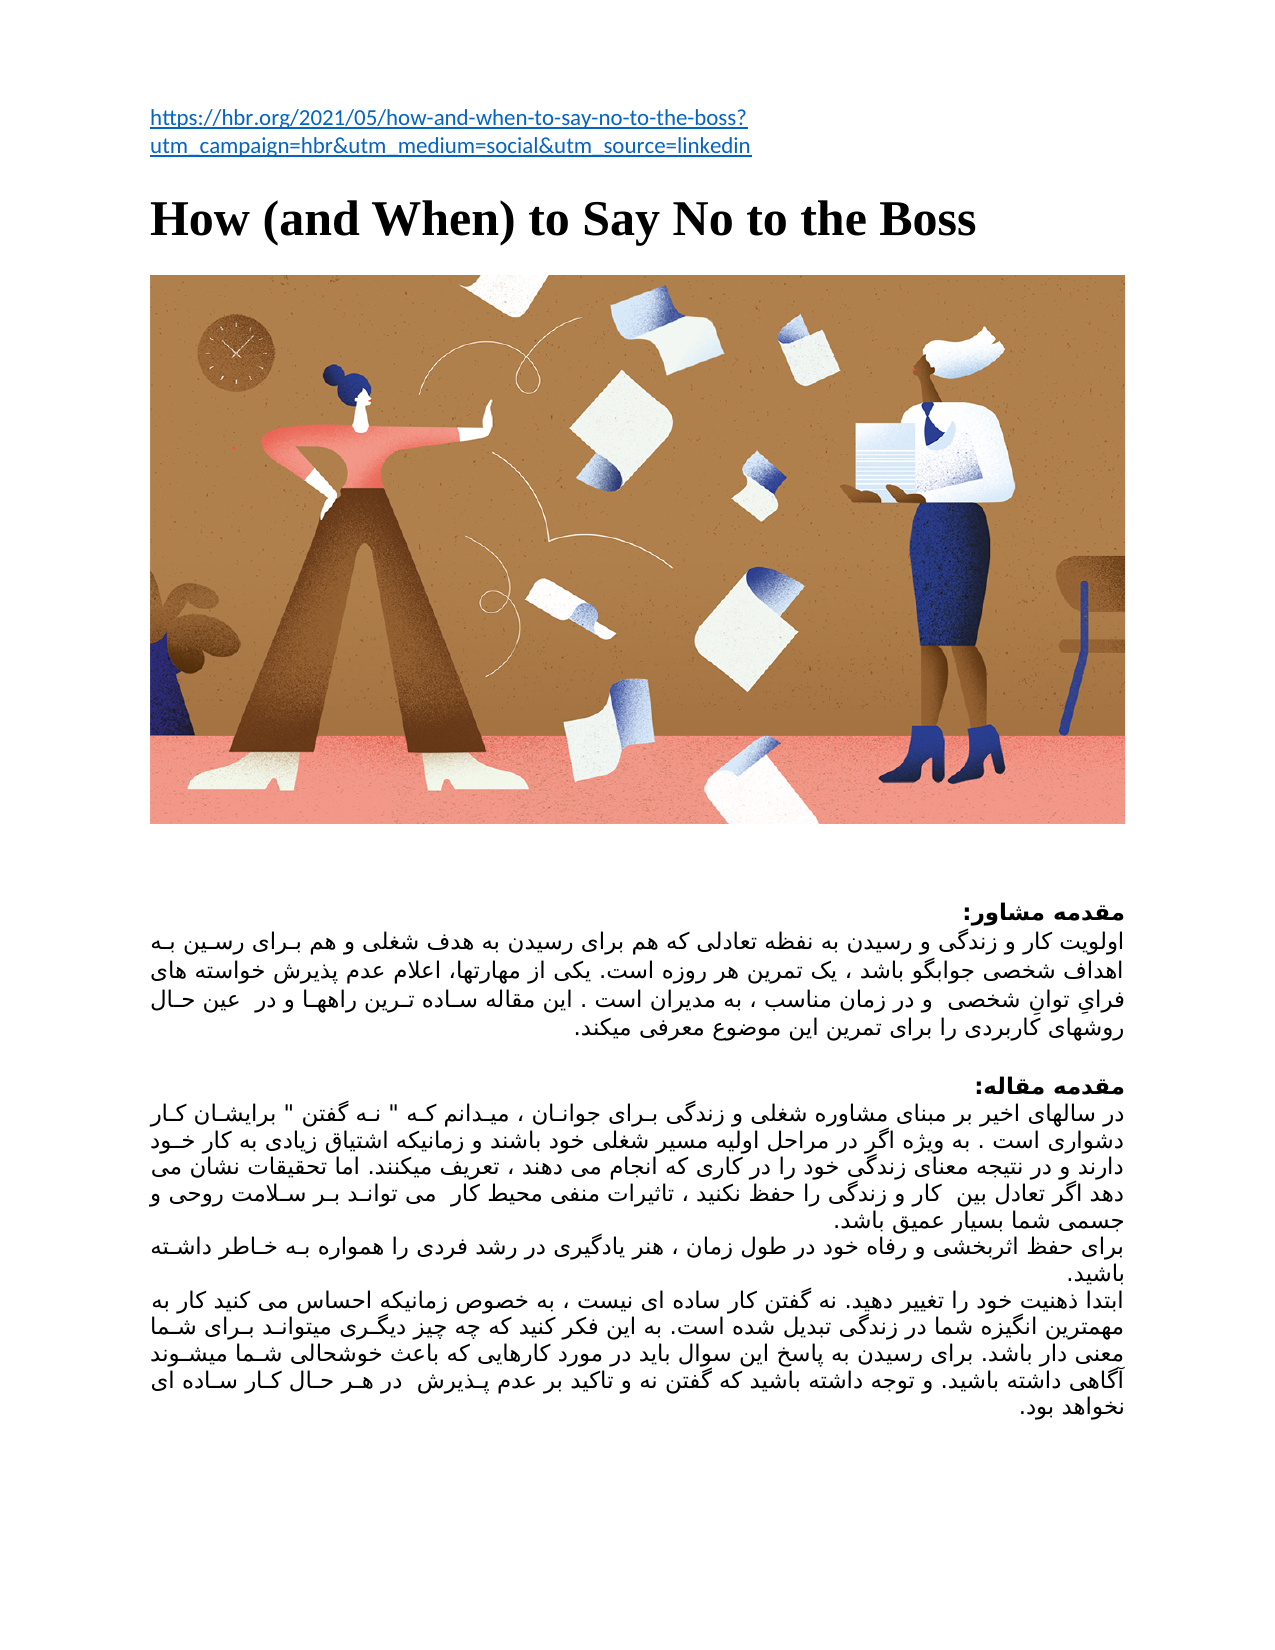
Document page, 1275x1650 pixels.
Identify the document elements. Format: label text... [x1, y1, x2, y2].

text How (and When) to Say No to the Boss [150, 188, 1125, 246]
text برای حفظ اثربخشی و رفاه خود در طول زمان ، هنر یادگیری در رشد فردی را همواره به خاطر داشته باشید. [150, 1233, 1125, 1287]
text اولویت کار و زندگی و رسیدن به نفظه تعادلی که هم برای رسیدن به هدف شغلی و هم برای رسین به اهداف شخصی جوابگو باشد ، یک تمرین هر روزه است. یکی از مهارتها، اعلام عدم پذیرش خواسته های فرایِ توانِ شخصی و در زمان مناسب ، به مدیران است . این مقاله ساده ترین راهها و در عین حال روشهای کاربردی را برای تمرین این موضوع معرفی میکند. [150, 928, 1125, 1041]
text مقدمه مشاور: [150, 899, 1125, 926]
text https://hbr.org/2021/05/how-and-when-to-say-no-to-the-boss?utm_campaign=hbr&utm_medium=social&utm_source=linkedin [150, 103, 1125, 159]
text در سالهای اخیر بر مبنای مشاوره شغلی و زندگی برای جوانان ، میدانم که " نه گفتن " برایشان کار دشواری است . به ویژه اگر در مراحل اولیه مسیر شغلی خود باشند و زمانیکه اشتیاق زیادی به کار خود دارند و در نتیجه معنای زندگی خود را در کاری که انجام می دهند ، تعریف میکنند. اما تحقیقات نشان می دهد اگر تعادل بین کار و زندگی را حفظ نکنید ، تاثیرات منفی محیط کار می تواند بر سلامت روحی و جسمی شما بسیار عمیق باشد. [150, 1100, 1125, 1233]
picture [150, 275, 1125, 824]
text ابتدا ذهنیت خود را تغییر دهید. نه گفتن کار ساده ای نیست ، به خصوص زمانیکه احساس می کنید کار به مهمترین انگیزه شما در زندگی تبدیل شده است. به این فکر کنید که چه چیز دیگری میتواند برای شما معنی دار باشد. برای رسیدن به پاسخ این سوال باید در مورد کارهایی که باعث خوشحالی شما میشوند آگاهی داشته باشید. و توجه داشته باشید که گفتن نه و تاکید بر عدم پذیرش در هر حال کار ساده ای نخواهد بود. [150, 1287, 1125, 1420]
text مقدمه مقاله: [150, 1073, 1125, 1100]
